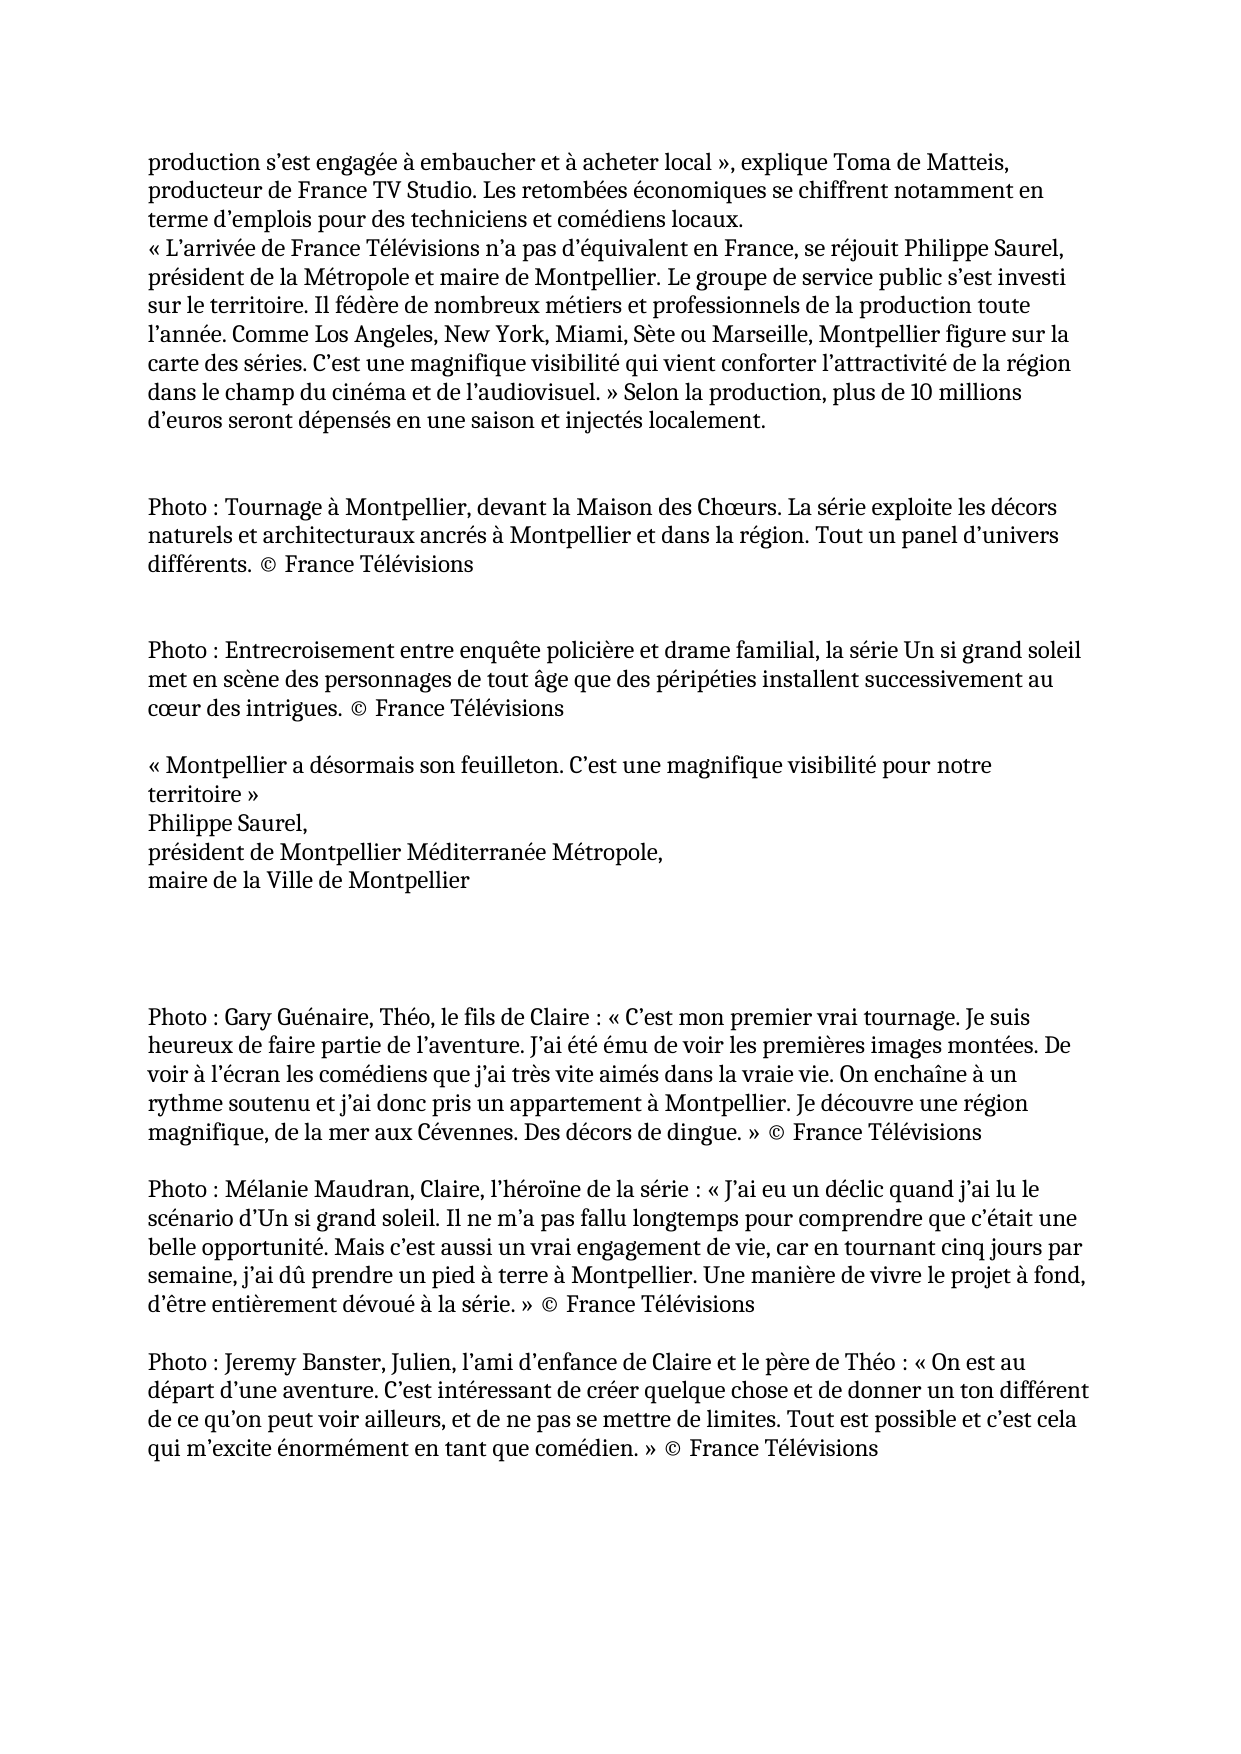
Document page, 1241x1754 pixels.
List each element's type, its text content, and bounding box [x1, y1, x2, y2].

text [148, 148, 1093, 234]
text Photo : Jeremy Banster, Julien, l’ami d’enfance de Claire et le père de Théo : « On est au départ d’une aventure. C’est intéressant de créer quelque chose et de donner un ton différent de ce qu’on peut voir ailleurs, et de ne pas se mettre de limites. Tout est possible et c’est cela qui m’excite énormément en tant que comédien. » © France Télévisions [148, 1348, 1093, 1463]
text Photo : Gary Guénaire, Théo, le fils de Claire : « C’est mon premier vrai tournage. Je suis heureux de faire partie de l’aventure. J’ai été ému de voir les premières images montées. De voir à l’écran les comédiens que j’ai très vite aimés dans la vraie vie. On enchaîne à un rythme soutenu et j’ai donc pris un appartement à Montpellier. Je découvre une région magnifique, de la mer aux Cévennes. Des décors de dingue. » © France Télévisions [148, 1003, 1093, 1146]
text « Montpellier a désormais son feuilleton. C’est une magnifique visibilité pour notre territoire » [148, 751, 1093, 809]
text « L’arrivée de France Télévisions n’a pas d’équivalent en France, se réjouit Philippe Saurel, président de la Métropole et maire de Montpellier. Le groupe de service public s’est investi sur le territoire. Il fédère de nombreux métiers et professionnels de la production toute l’année. Comme Los Angeles, New York, Miami, Sète ou Marseille, Montpellier figure sur la carte des séries. C’est une magnifique visibilité qui vient conforter l’attractivité de la région dans le champ du cinéma et de l’audiovisuel. » Selon la production, plus de 10 millions d’euros seront dépensés en une saison et injectés localement. [148, 234, 1093, 435]
text Photo : Entrecroisement entre enquête policière et drame familial, la série Un si grand soleil met en scène des personnages de tout âge que des péripéties installent successivement au cœur des intrigues. © France Télévisions [148, 636, 1093, 723]
text Photo : Tournage à Montpellier, devant la Maison des Chœurs. La série exploite les décors naturels et architecturaux ancrés à Montpellier et dans la région. Tout un panel d’univers différents. © France Télévisions [148, 493, 1093, 579]
text Philippe Saurel, président de Montpellier Méditerranée Métropole, maire de la Ville de Montpellier [148, 809, 1093, 895]
text Photo : Mélanie Maudran, Claire, l’héroïne de la série : « J’ai eu un déclic quand j’ai lu le scénario d’Un si grand soleil. Il ne m’a pas fallu longtemps pour comprendre que c’était une belle opportunité. Mais c’est aussi un vrai engagement de vie, car en tournant cinq jours par semaine, j’ai dû prendre un pied à terre à Montpellier. Une manière de vivre le projet à fond, d’être entièrement dévoué à la série. » © France Télévisions [148, 1175, 1093, 1319]
